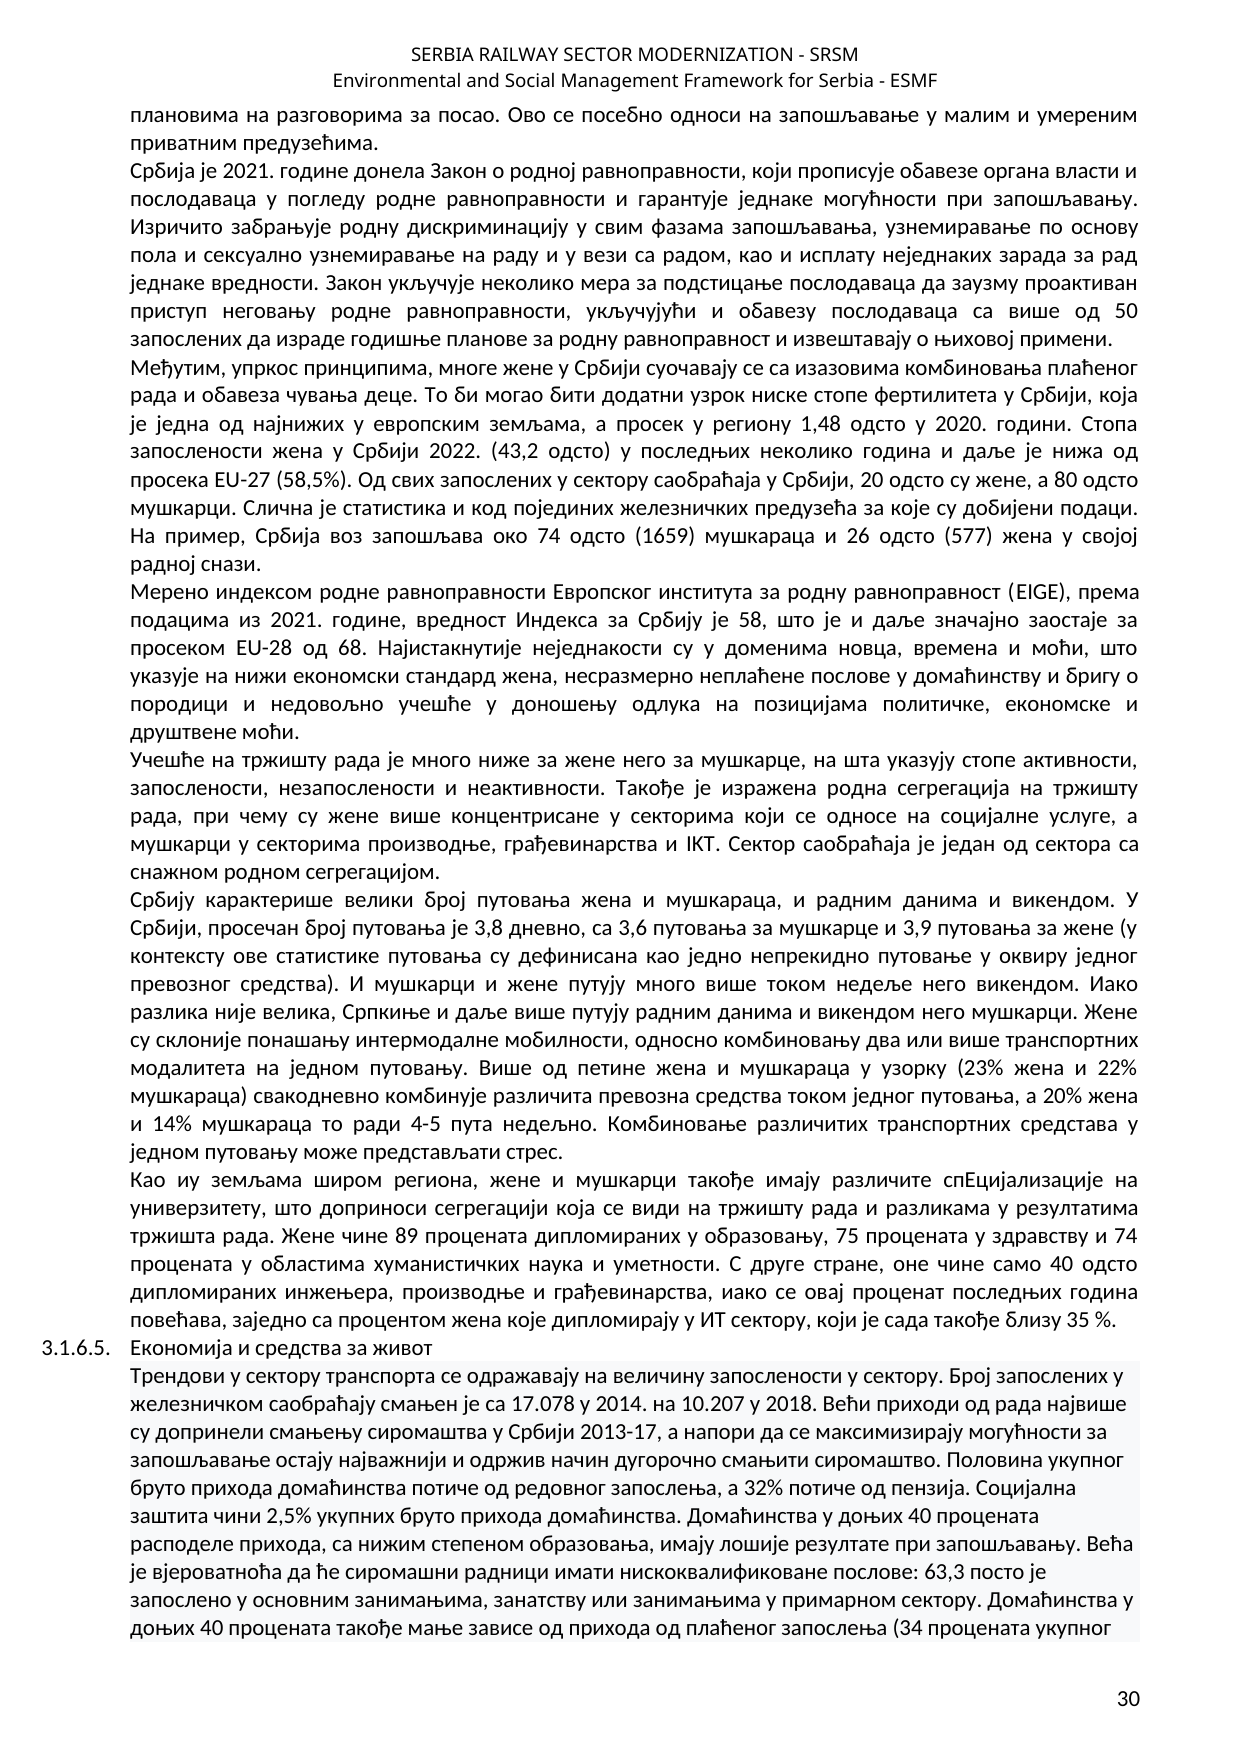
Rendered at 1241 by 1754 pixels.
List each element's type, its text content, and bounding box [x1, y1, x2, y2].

text Мерено индексом родне равноправности Европског института за родну равноправност (EIGE), према подацима из 2021. године, вредност Индекса за Србију је 58, што је и даље значајно заостаје за просеком EU-28 од 68. Најистакнутије неједнакости су у доменима новца, времена и моћи, што указује на нижи економски стандард жена, несразмерно неплаћене послове у домаћинству и бригу о породици и недовољно учешће у доношењу одлука на позицијама политичке, економске и друштвене моћи. [130, 577, 1140, 745]
text Србију карактерише велики број путовања жена и мушкараца, и радним данима и викендом. У Србији, просечан број путовања је 3,8 дневно, са 3,6 путовања за мушкарце и 3,9 путовања за жене (у контексту ове статистике путовања су дефинисана као једно непрекидно путовање у оквиру једног превозног средства). И мушкарци и жене путују много више током недеље него викендом. Иако разлика није велика, Српкиње и даље више путују радним данима и викендом него мушкарци. Жене су склоније понашању интермодалне мобилности, односно комбиновању два или више транспортних модалитета на једном путовању. Више од петине жена и мушкараца у узорку (23% жена и 22% мушкараца) свакодневно комбинује различита превозна средства током једног путовања, а 20% жена и 14% мушкараца то ради 4-5 пута недељно. Комбиновање различитих транспортних средстава у једном путовању може представљати стрес. [130, 885, 1140, 1165]
text Међутим, упркос принципима, многе жене у Србији суочавају се са изазовима комбиновања плаћеног рада и обавеза чувања деце. То би могао бити додатни узрок ниске стопе фертилитета у Србији, која је једна од најнижих у европским земљама, а просек у региону 1,48 одсто у 2020. години. Стопа запослености жена у Србији 2022. (43,2 одсто) у последњих неколико година и даље је нижа од просека EU-27 (58,5%). Од свих запослених у сектору саобраћаја у Србији, 20 одсто су жене, а 80 одсто мушкарци. Слична је статистика и код појединих железничких предузећа за које су добијени подаци. На пример, Србија воз запошљава око 74 одсто (1659) мушкараца и 26 одсто (577) жена у својој радној снази. [130, 353, 1140, 577]
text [130, 1361, 1140, 1642]
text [130, 100, 1140, 156]
text Учешће на тржишту рада је много ниже за жене него за мушкарце, на шта указују стопе активности, запослености, незапослености и неактивности. Такође је изражена родна сегрегација на тржишту рада, при чему су жене више концентрисане у секторима који се односе на социјалне услуге, а мушкарци у секторима производње, грађевинарства и IKT. Сектор саобраћаја је један од сектора са снажном родном сегрегацијом. [130, 745, 1140, 885]
text Као иу земљама широм региона, жене и мушкарци такође имају различите спЕцијализације на универзитету, што доприноси сегрегацији која се види на тржишту рада и разликама у резултатима тржишта рада. Жене чине 89 процената дипломираних у образовању, 75 процената у здравству и 74 процената у областима хуманистичких наука и уметности. С друге стране, оне чине само 40 одсто дипломираних инжењера, производње и грађевинарства, иако се овај проценат последњих година повећава, заједно са процентом жена које дипломирају у ИТ сектору, који је сада такође близу 35 %. [130, 1165, 1140, 1333]
text Србија је 2021. године донела Закон о родној равноправности, који прописује обавезе органа власти и послодаваца у погледу родне равноправности и гарантује једнаке могућности при запошљавању. Изричито забрањује родну дискриминацију у свим фазама запошљавања, узнемиравање по основу пола и сексуално узнемиравање на раду и у вези са радом, као и исплату неједнаких зарада за рад једнаке вредности. Закон укључује неколико мера за подстицање послодаваца да заузму проактиван приступ неговању родне равноправности, укључујући и обавезу послодаваца са више од 50 запослених да израде годишње планове за родну равноправност и извештавају о њиховој примени. [130, 156, 1140, 353]
subtitle Економија и средства за живот [41, 1333, 1140, 1361]
